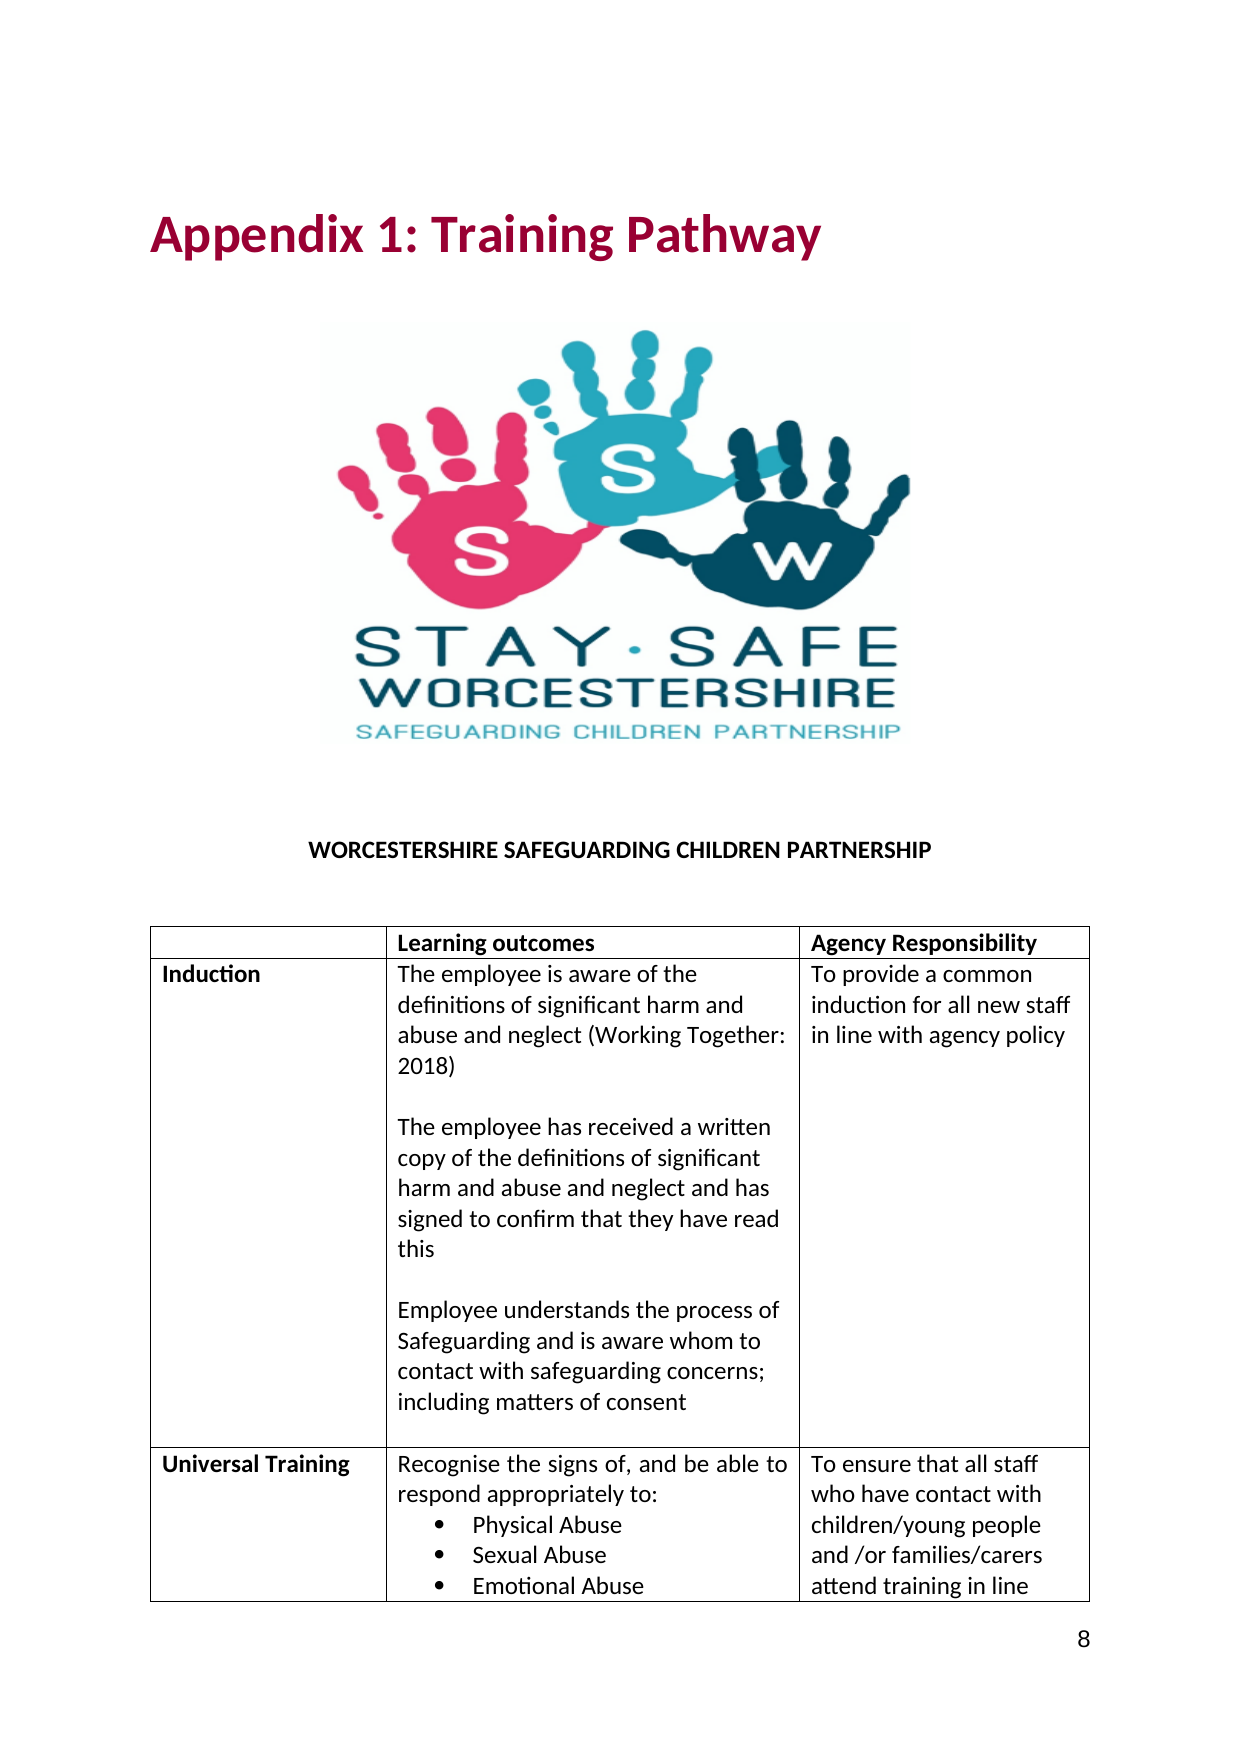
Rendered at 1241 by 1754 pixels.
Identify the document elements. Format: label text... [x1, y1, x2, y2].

table_header Agency Responsibility [800, 927, 1089, 957]
picture [320, 322, 920, 744]
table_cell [387, 1448, 799, 1601]
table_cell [800, 1448, 1089, 1601]
table_cell The employee is aware of the definitions of significant harm and abuse and neglect (Working Together: 2018) The employee has received a written copy of the definitions of significant harm and abuse and neglect and has signed to confirm that they have read this Employee understands the process of Safeguarding and is aware whom to contact with safeguarding concerns; including matters of consent [387, 959, 799, 1447]
table_cell To provide a common induction for all new staff in line with agency policy [800, 959, 1089, 1447]
table_header [151, 927, 386, 957]
table_header Learning outcomes [387, 927, 799, 957]
subtitle Appendix 1: Training Pathway [150, 200, 1090, 266]
table_cell Induction [151, 959, 386, 1447]
table_cell Universal Training [151, 1448, 386, 1601]
text WORCESTERSHIRE SAFEGUARDING CHILDREN PARTNERSHIP [150, 834, 1090, 865]
